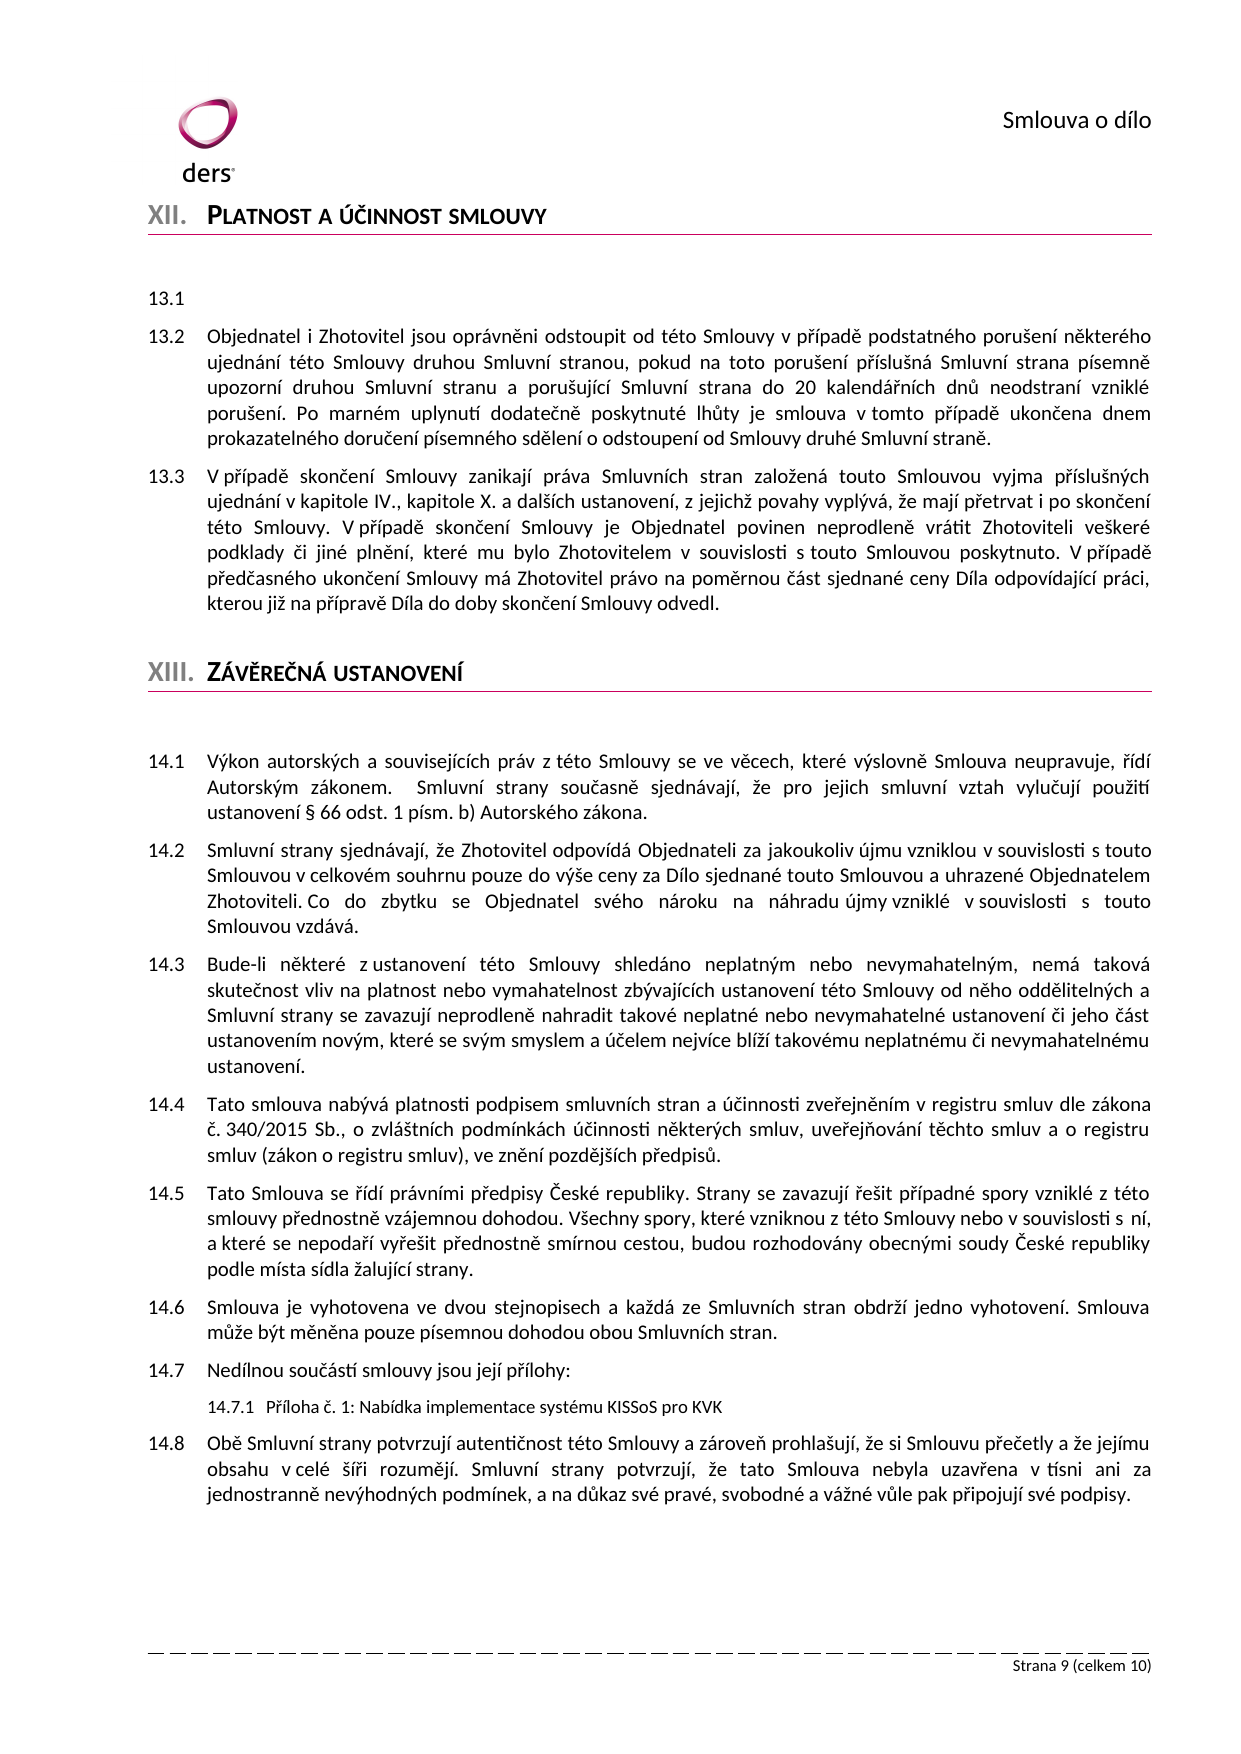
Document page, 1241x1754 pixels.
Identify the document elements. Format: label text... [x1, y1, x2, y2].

list Objednatel i Zhotovitel jsou oprávněni odstoupit od této Smlouvy v případě podstatného porušení některého ujednání této Smlouvy druhou Smluvní stranou, pokud na toto porušení příslušná Smluvní strana písemně upozorní druhou Smluvní stranu a porušující Smluvní strana do 20 kalendářních dnů neodstraní vzniklé porušení. Po marném uplynutí dodatečně poskytnuté lhůty je smlouva v tomto případě ukončena dnem prokazatelného doručení písemného sdělení o odstoupení od Smlouvy druhé Smluvní straně. [148, 323, 1152, 451]
text Závěrečná ustanovení [148, 653, 1152, 691]
list Nedílnou součástí smlouvy jsou její přílohy: [148, 1357, 1152, 1383]
list Obě Smluvní strany potvrzují autentičnost této Smlouvy a zároveň prohlašují, že si Smlouvu přečetly a že jejímu obsahu v celé šíři rozumějí. Smluvní strany potvrzují, že tato Smlouva nebyla uzavřena v tísni ani za jednostranně nevýhodných podmínek, a na důkaz své pravé, svobodné a vážné vůle pak připojují své podpisy. [148, 1431, 1152, 1507]
list Příloha č. 1: Nabídka implementace systému KISSoS pro KVK [207, 1395, 1152, 1418]
list Tato smlouva nabývá platnosti podpisem smluvních stran a účinnosti zveřejněním v registru smluv dle zákona č. 340/2015 Sb., o zvláštních podmínkách účinnosti některých smluv, uveřejňování těchto smluv a o registru smluv (zákon o registru smluv), ve znění pozdějších předpisů. [148, 1091, 1152, 1167]
list Bude-li některé z ustanovení této Smlouvy shledáno neplatným nebo nevymahatelným, nemá taková skutečnost vliv na platnost nebo vymahatelnost zbývajících ustanovení této Smlouvy od něho oddělitelných a Smluvní strany se zavazují neprodleně nahradit takové neplatné nebo nevymahatelné ustanovení či jeho část ustanovením novým, které se svým smyslem a účelem nejvíce blíží takovému neplatnému či nevymahatelnému ustanovení. [148, 951, 1152, 1078]
list Smlouva je vyhotovena ve dvou stejnopisech a každá ze Smluvních stran obdrží jedno vyhotovení. Smlouva může být měněna pouze písemnou dohodou obou Smluvních stran. [148, 1294, 1152, 1345]
list Tato Smlouva se řídí právními předpisy České republiky. Strany se zavazují řešit případné spory vzniklé z této smlouvy přednostně vzájemnou dohodou. Všechny spory, které vzniknou z této Smlouvy nebo v souvislosti s ní, a které se nepodaří vyřešit přednostně smírnou cestou, budou rozhodovány obecnými soudy České republiky podle místa sídla žalující strany. [148, 1180, 1152, 1281]
list Smluvní strany sjednávají, že Zhotovitel odpovídá Objednateli za jakoukoliv újmu vzniklou v souvislosti s touto Smlouvou v celkovém souhrnu pouze do výše ceny za Dílo sjednané touto Smlouvou a uhrazené Objednatelem Zhotoviteli. Co do zbytku se Objednatel svého nároku na náhradu újmy vzniklé v souvislosti s touto Smlouvou vzdává. [148, 837, 1152, 939]
list V případě skončení Smlouvy zanikají práva Smluvních stran založená touto Smlouvou vyjma příslušných ujednání v kapitole IV., kapitole X. a dalších ustanovení, z jejichž povahy vyplývá, že mají přetrvat i po skončení této Smlouvy. V případě skončení Smlouvy je Objednatel povinen neprodleně vrátit Zhotoviteli veškeré podklady či jiné plnění, které mu bylo Zhotovitelem v souvislosti s touto Smlouvou poskytnuto. V případě předčasného ukončení Smlouvy má Zhotovitel právo na poměrnou část sjednané ceny Díla odpovídající práci, kterou již na přípravě Díla do doby skončení Smlouvy odvedl. [148, 463, 1152, 616]
picture [110, 55, 239, 184]
list Výkon autorských a souvisejících práv z této Smlouvy se ve věcech, které výslovně Smlouva neupravuje, řídí Autorským zákonem. Smluvní strany současně sjednávají, že pro jejich smluvní vztah vylučují použití ustanovení § 66 odst. 1 písm. b) Autorského zákona. [148, 748, 1152, 825]
text Platnost a účinnost smlouvy [148, 196, 1152, 234]
